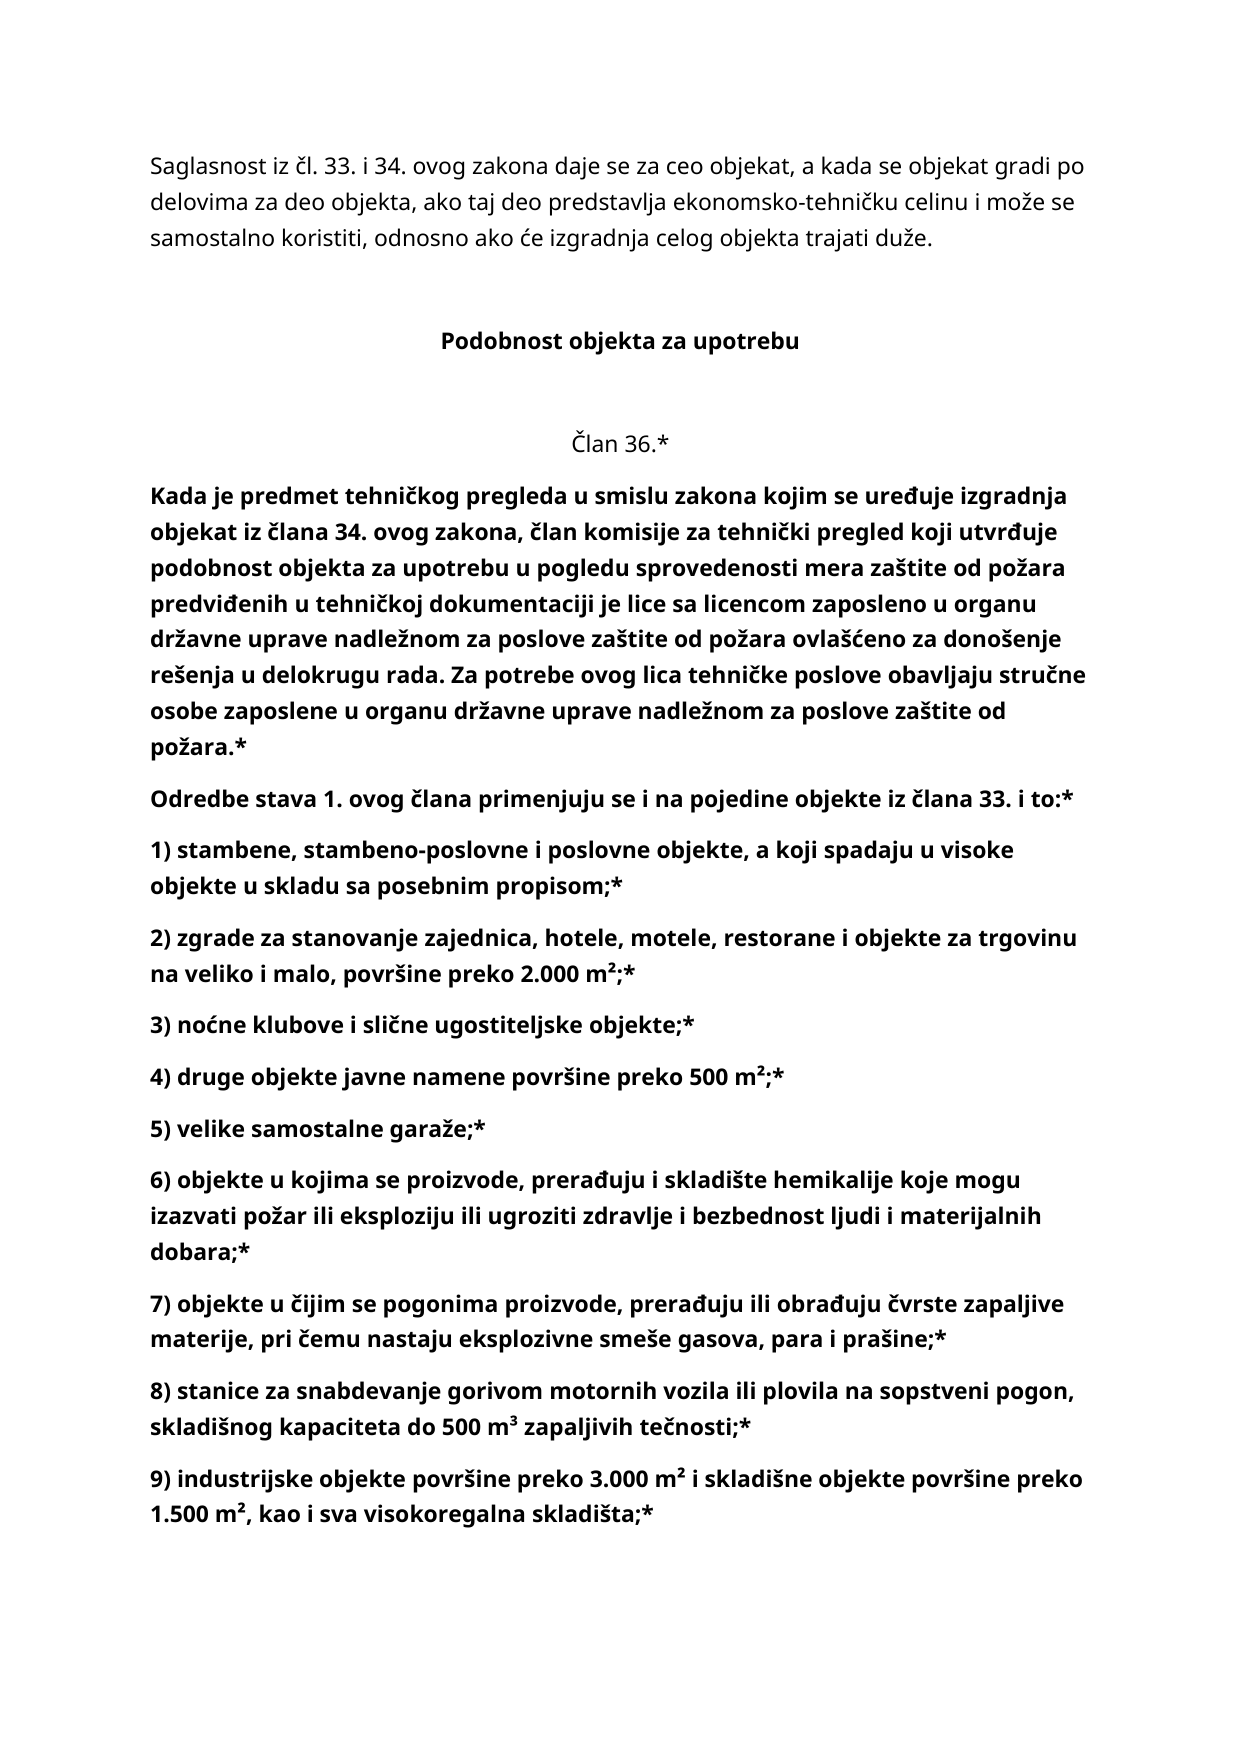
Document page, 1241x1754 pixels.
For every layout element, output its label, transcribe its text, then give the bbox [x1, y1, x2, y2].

text 8) stanice za snabdevanje gorivom motornih vozila ili plovila na sopstveni pogon, skladišnog kapaciteta do 500 m³ zapaljivih tečnosti;* [150, 1375, 1090, 1442]
text 9) industrijske objekte površine preko 3.000 m² i skladišne objekte površine preko 1.500 m², kao i sva visokoregalna skladišta;* [150, 1462, 1090, 1530]
text Podobnost objekta za upotrebu [150, 325, 1090, 356]
text 6) objekte u kojima se proizvode, prerađuju i skladište hemikalije koje mogu izazvati požar ili eksploziju ili ugroziti zdravlje i bezbednost ljudi i materijalnih dobara;* [150, 1164, 1090, 1267]
text 1) stambene, stambeno-poslovne i poslovne objekte, a koji spadaju u visoke objekte u skladu sa posebnim propisom;* [150, 834, 1090, 902]
text 5) velike samostalne garaže;* [150, 1112, 1090, 1144]
text 3) noćne klubove i slične ugostiteljske objekte;* [150, 1009, 1090, 1041]
text 7) objekte u čijim se pogonima proizvode, prerađuju ili obrađuju čvrste zapaljive materije, pri čemu nastaju eksplozivne smeše gasova, para i prašine;* [150, 1287, 1090, 1355]
text Kada je predmet tehničkog pregleda u smislu zakona kojim se uređuje izgradnja objekat iz člana 34. ovog zakona, član komisije za tehnički pregled koji utvrđuje podobnost objekta za upotrebu u pogledu sprovedenosti mera zaštite od požara predviđenih u tehničkoj dokumentaciji je lice sa licencom zaposleno u organu državne uprave nadležnom za poslove zaštite od požara ovlašćeno za donošenje rešenja u delokrugu rada. Za potrebe ovog lica tehničke poslove obavljaju stručne osobe zaposlene u organu državne uprave nadležnom za poslove zaštite od požara.* [150, 480, 1090, 762]
text Član 36.* [150, 428, 1090, 459]
text Saglasnost iz čl. 33. i 34. ovog zakona daje se za ceo objekat, a kada se objekat gradi po delovima za deo objekta, ako taj deo predstavlja ekonomsko-tehničku celinu i može se samostalno koristiti, odnosno ako će izgradnja celog objekta trajati duže. [150, 150, 1090, 253]
text 2) zgrade za stanovanje zajednica, hotele, motele, restorane i objekte za trgovinu na veliko i malo, površine preko 2.000 m²;* [150, 922, 1090, 989]
text Odredbe stava 1. ovog člana primenjuju se i na pojedine objekte iz člana 33. i to:* [150, 783, 1090, 814]
text 4) druge objekte javne namene površine preko 500 m²;* [150, 1061, 1090, 1092]
